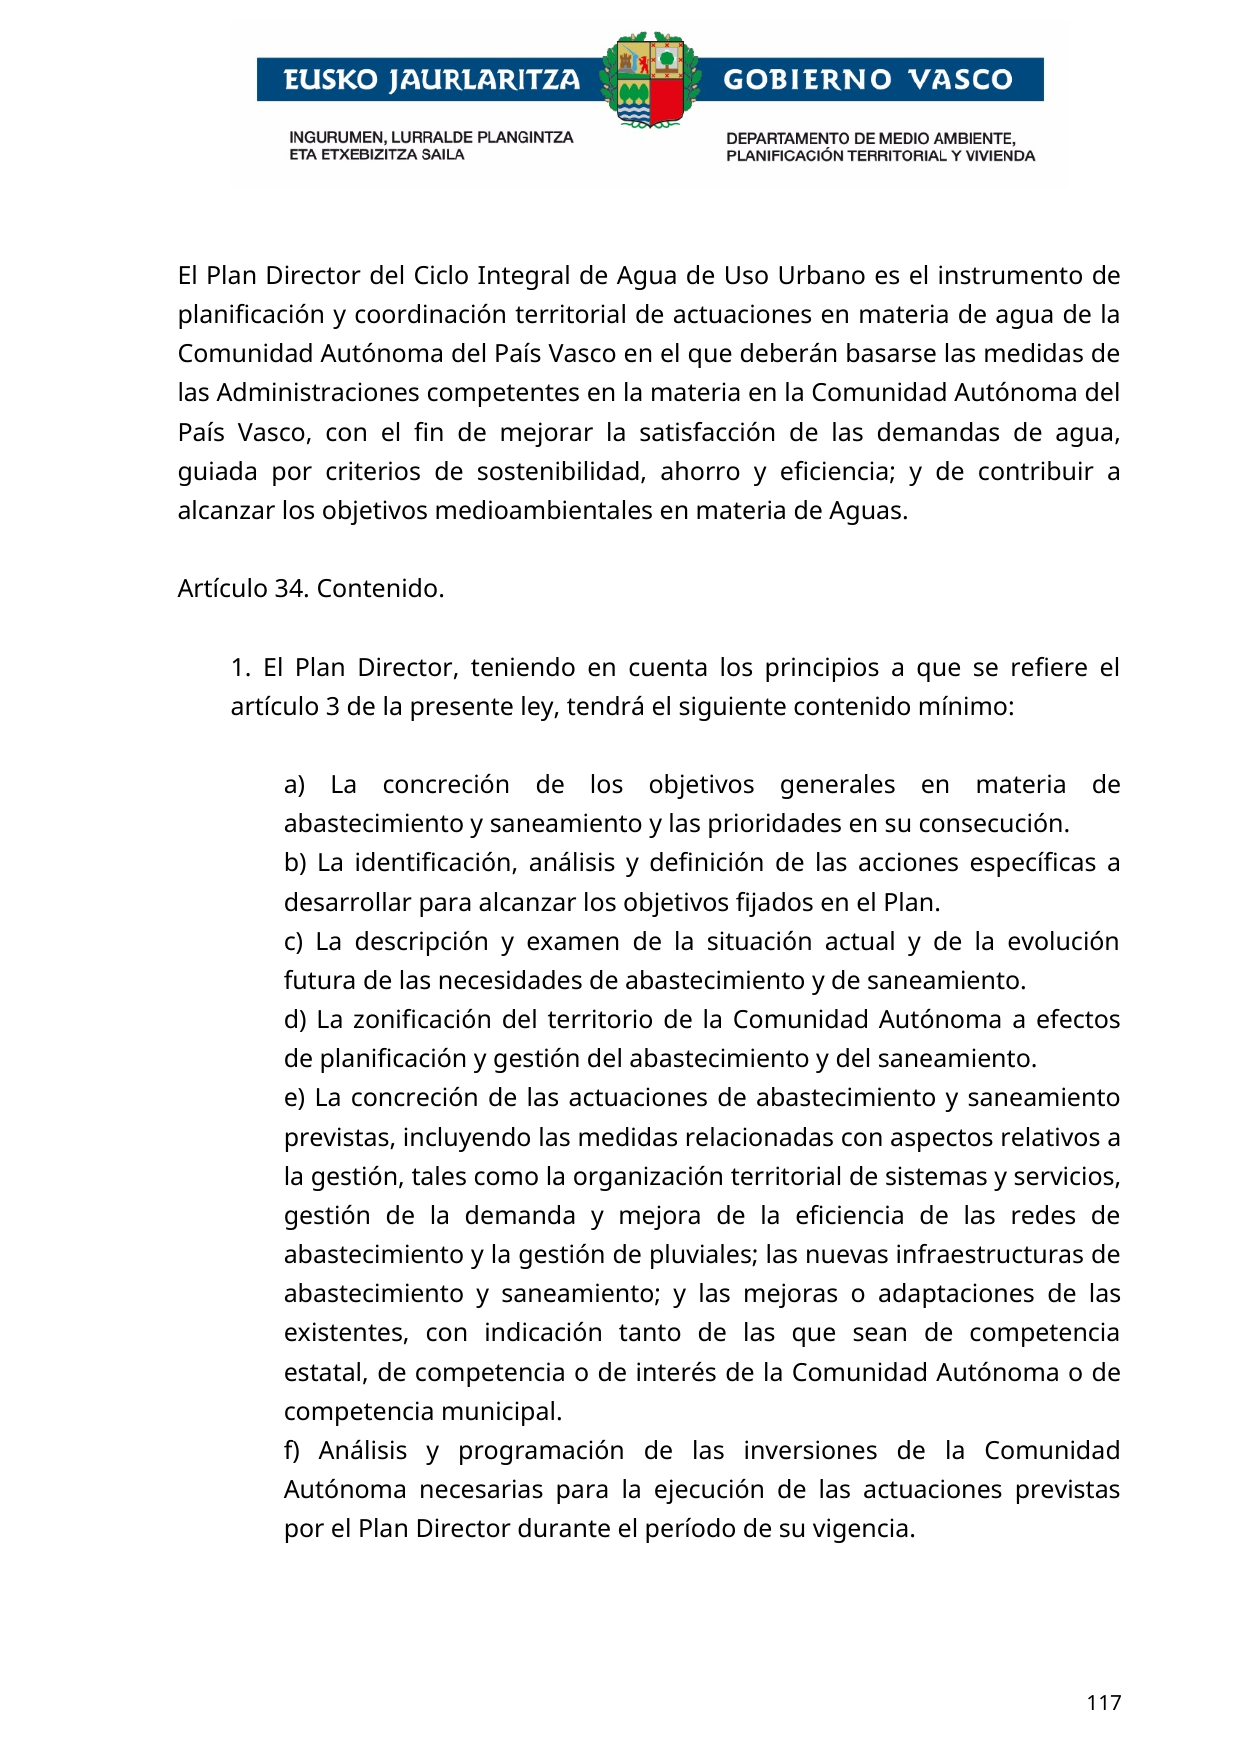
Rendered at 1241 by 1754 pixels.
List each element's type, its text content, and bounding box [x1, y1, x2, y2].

text c) La descripción y examen de la situación actual y de la evolución futura de las necesidades de abastecimiento y de saneamiento. [283, 923, 1122, 997]
text Artículo 34. Contenido. [177, 571, 1122, 605]
text b) La identificación, análisis y definición de las acciones específicas a desarrollar para alcanzar los objetivos fijados en el Plan. [283, 845, 1122, 918]
picture [230, 20, 1069, 189]
text e) La concreción de las actuaciones de abastecimiento y saneamiento previstas, incluyendo las medidas relacionadas con aspectos relativos a la gestión, tales como la organización territorial de sistemas y servicios, gestión de la demanda y mejora de la eficiencia de las redes de abastecimiento y la gestión de pluviales; las nuevas infraestructuras de abastecimiento y saneamiento; y las mejoras o adaptaciones de las existentes, con indicación tanto de las que sean de competencia estatal, de competencia o de interés de la Comunidad Autónoma o de competencia municipal. [283, 1080, 1122, 1427]
text f) Análisis y programación de las inversiones de la Comunidad Autónoma necesarias para la ejecución de las actuaciones previstas por el Plan Director durante el período de su vigencia. [283, 1433, 1122, 1545]
text El Plan Director del Ciclo Integral de Agua de Uso Urbano es el instrumento de planificación y coordinación territorial de actuaciones en materia de agua de la Comunidad Autónoma del País Vasco en el que deberán basarse las medidas de las Administraciones competentes en la materia en la Comunidad Autónoma del País Vasco, con el fin de mejorar la satisfacción de las demandas de agua, guiada por criterios de sostenibilidad, ahorro y eficiencia; y de contribuir a alcanzar los objetivos medioambientales en materia de Aguas. [177, 258, 1122, 527]
text a) La concreción de los objetivos generales en materia de abastecimiento y saneamiento y las prioridades en su consecución. [283, 767, 1122, 840]
text 1. El Plan Director, teniendo en cuenta los principios a que se refiere el artículo 3 de la presente ley, tendrá el siguiente contenido mínimo: [230, 649, 1122, 722]
text d) La zonificación del territorio de la Comunidad Autónoma a efectos de planificación y gestión del abastecimiento y del saneamiento. [283, 1002, 1122, 1075]
